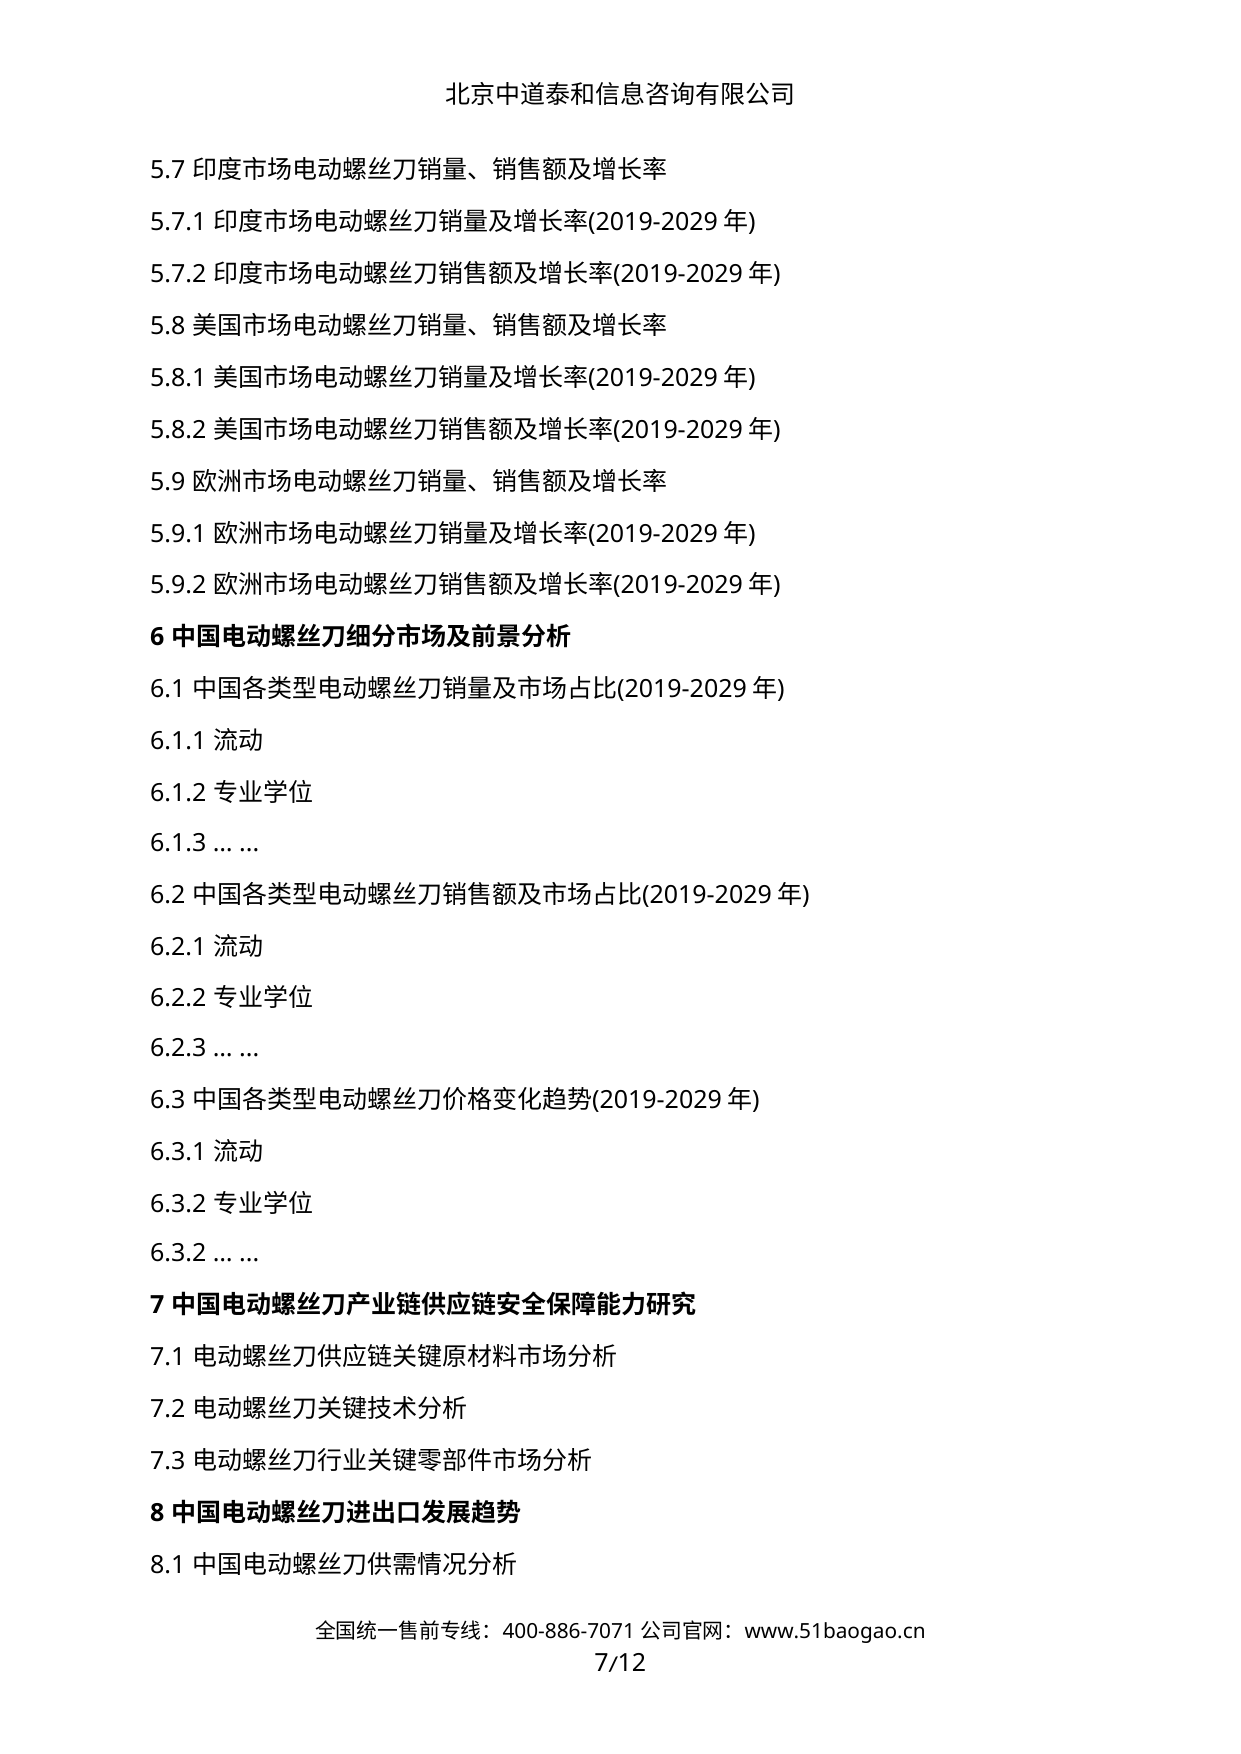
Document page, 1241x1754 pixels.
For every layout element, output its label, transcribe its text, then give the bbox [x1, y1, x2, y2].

text 6.2.2 专业学位 [150, 978, 1090, 1014]
text 6.1 中国各类型电动螺丝刀销量及市场占比(2019-2029年) [150, 669, 1090, 705]
text 5.7.2 印度市场电动螺丝刀销售额及增长率(2019-2029年) [150, 254, 1090, 290]
text 8 中国电动螺丝刀进出口发展趋势 [150, 1492, 1090, 1528]
text 7.3 电动螺丝刀行业关键零部件市场分析 [150, 1440, 1090, 1477]
text 5.9.1 欧洲市场电动螺丝刀销量及增长率(2019-2029年) [150, 513, 1090, 549]
text 6.2.1 流动 [150, 926, 1090, 962]
text 6.1.1 流动 [150, 721, 1090, 757]
text 6.1.3 … ... [150, 824, 1090, 858]
text 5.8.2 美国市场电动螺丝刀销售额及增长率(2019-2029年) [150, 409, 1090, 446]
text 5.9 欧洲市场电动螺丝刀销量、销售额及增长率 [150, 461, 1090, 497]
text 8.1 中国电动螺丝刀供需情况分析 [150, 1544, 1090, 1580]
text 6.2 中国各类型电动螺丝刀销售额及市场占比(2019-2029年) [150, 874, 1090, 910]
text 5.8 美国市场电动螺丝刀销量、销售额及增长率 [150, 306, 1090, 342]
text 6.3 中国各类型电动螺丝刀价格变化趋势(2019-2029年) [150, 1079, 1090, 1116]
text 6.3.2 … ... [150, 1235, 1090, 1269]
text 7 中国电动螺丝刀产业链供应链安全保障能力研究 [150, 1285, 1090, 1321]
text 6.2.3 … ... [150, 1030, 1090, 1064]
text 6.3.2 专业学位 [150, 1183, 1090, 1219]
text 6 中国电动螺丝刀细分市场及前景分析 [150, 617, 1090, 653]
text 6.1.2 专业学位 [150, 772, 1090, 809]
text 5.9.2 欧洲市场电动螺丝刀销售额及增长率(2019-2029年) [150, 565, 1090, 601]
text 5.7.1 印度市场电动螺丝刀销量及增长率(2019-2029年) [150, 202, 1090, 238]
text 7.2 电动螺丝刀关键技术分析 [150, 1388, 1090, 1425]
text 5.7 印度市场电动螺丝刀销量、销售额及增长率 [150, 150, 1090, 186]
text 5.8.1 美国市场电动螺丝刀销量及增长率(2019-2029年) [150, 357, 1090, 394]
text 7.1 电动螺丝刀供应链关键原材料市场分析 [150, 1337, 1090, 1373]
text 6.3.1 流动 [150, 1131, 1090, 1167]
